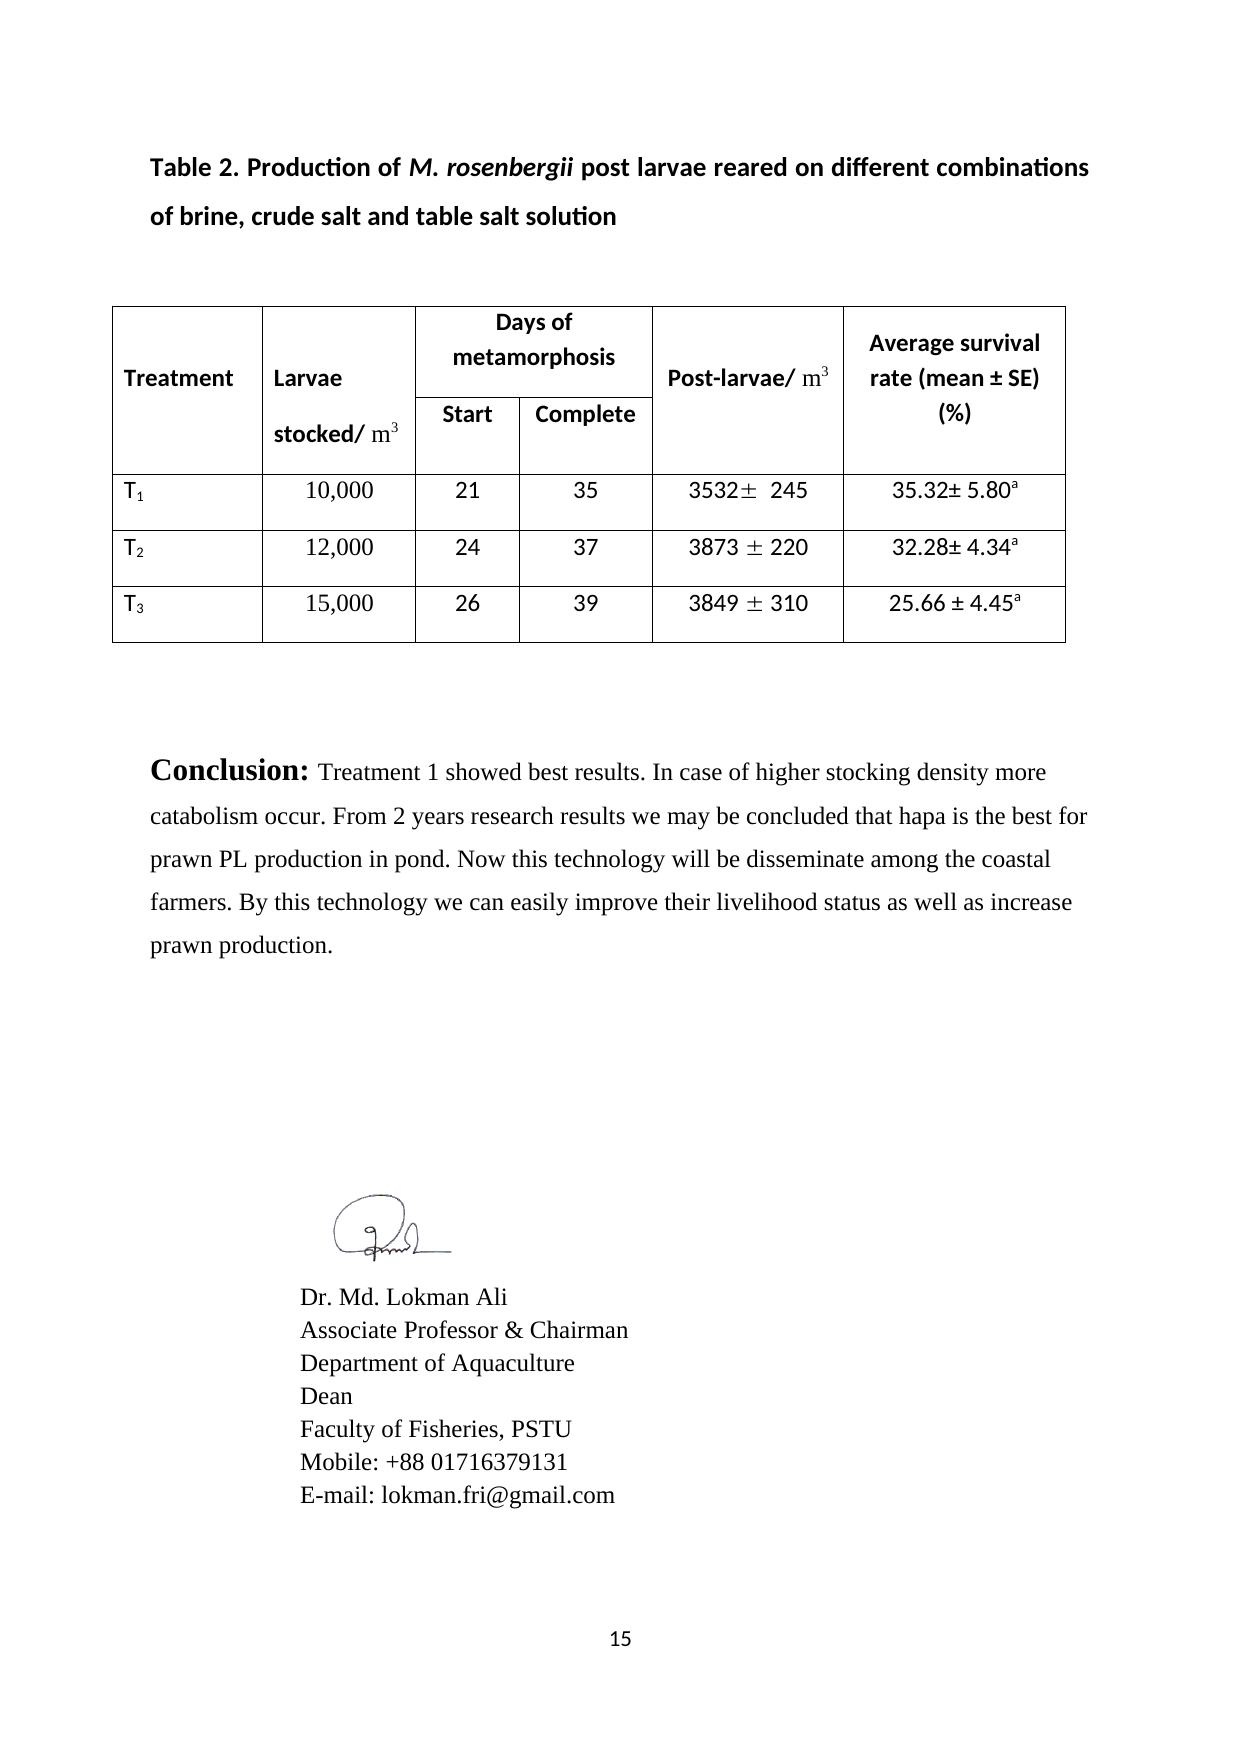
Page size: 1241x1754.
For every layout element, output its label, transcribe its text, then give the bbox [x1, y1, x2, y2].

table_cell T2 [113, 531, 262, 586]
table_cell T3 [113, 587, 262, 642]
table_cell 25.66 ± 4.45a [844, 587, 1065, 642]
text Faculty of Fisheries, PSTU [150, 1414, 1090, 1443]
table_cell 12,000 [263, 531, 415, 586]
table_cell Complete [520, 398, 652, 473]
table_cell 3849 310 [653, 587, 843, 642]
table_cell 37 [520, 531, 652, 586]
table_cell 35 [520, 475, 652, 530]
subtitle Conclusion: Treatment 1 showed best results. In case of higher stocking density more catabolism occur. From 2 years research results we may be concluded that hapa is the best for prawn PL production in pond. Now this technology will be disseminate among the coastal farmers. By this technology we can easily improve their livelihood status as well as increase prawn production. [150, 751, 1090, 959]
table_header Treatment [113, 307, 262, 473]
table_cell 3532 245 [653, 475, 843, 530]
table_cell Start [416, 398, 519, 473]
table_cell 35.32± 5.80a [844, 475, 1065, 530]
table_header Days of metamorphosis [416, 307, 652, 397]
text E-mail: lokman.fri@gmail.com [150, 1480, 1090, 1509]
table_cell T1 [113, 475, 262, 530]
table_cell 15,000 [263, 587, 415, 642]
table_cell 3873 220 [653, 531, 843, 586]
text Mobile: +88 01716379131 [150, 1447, 1090, 1476]
table_header Larvae stocked/ m3 [263, 307, 415, 473]
text Table 2. Production of M. rosenbergii post larvae reared on different combinations of brine, crude salt and table salt solution [150, 150, 1090, 232]
table_cell 32.28± 4.34a [844, 531, 1065, 586]
table_header Post-larvae/ m3 [653, 307, 843, 473]
text Department of Aquaculture [150, 1348, 1090, 1377]
text Dr. Md. Lokman Ali [225, 1282, 1090, 1311]
table_header Average survival rate (mean ± SE) (%) [844, 307, 1065, 473]
table_cell 10,000 [263, 475, 415, 530]
text Associate Professor & Chairman [150, 1315, 1090, 1344]
table_cell 39 [520, 587, 652, 642]
table_cell 24 [416, 531, 519, 586]
table_cell 21 [416, 475, 519, 530]
table_cell 26 [416, 587, 519, 642]
text Dean [150, 1381, 1090, 1410]
